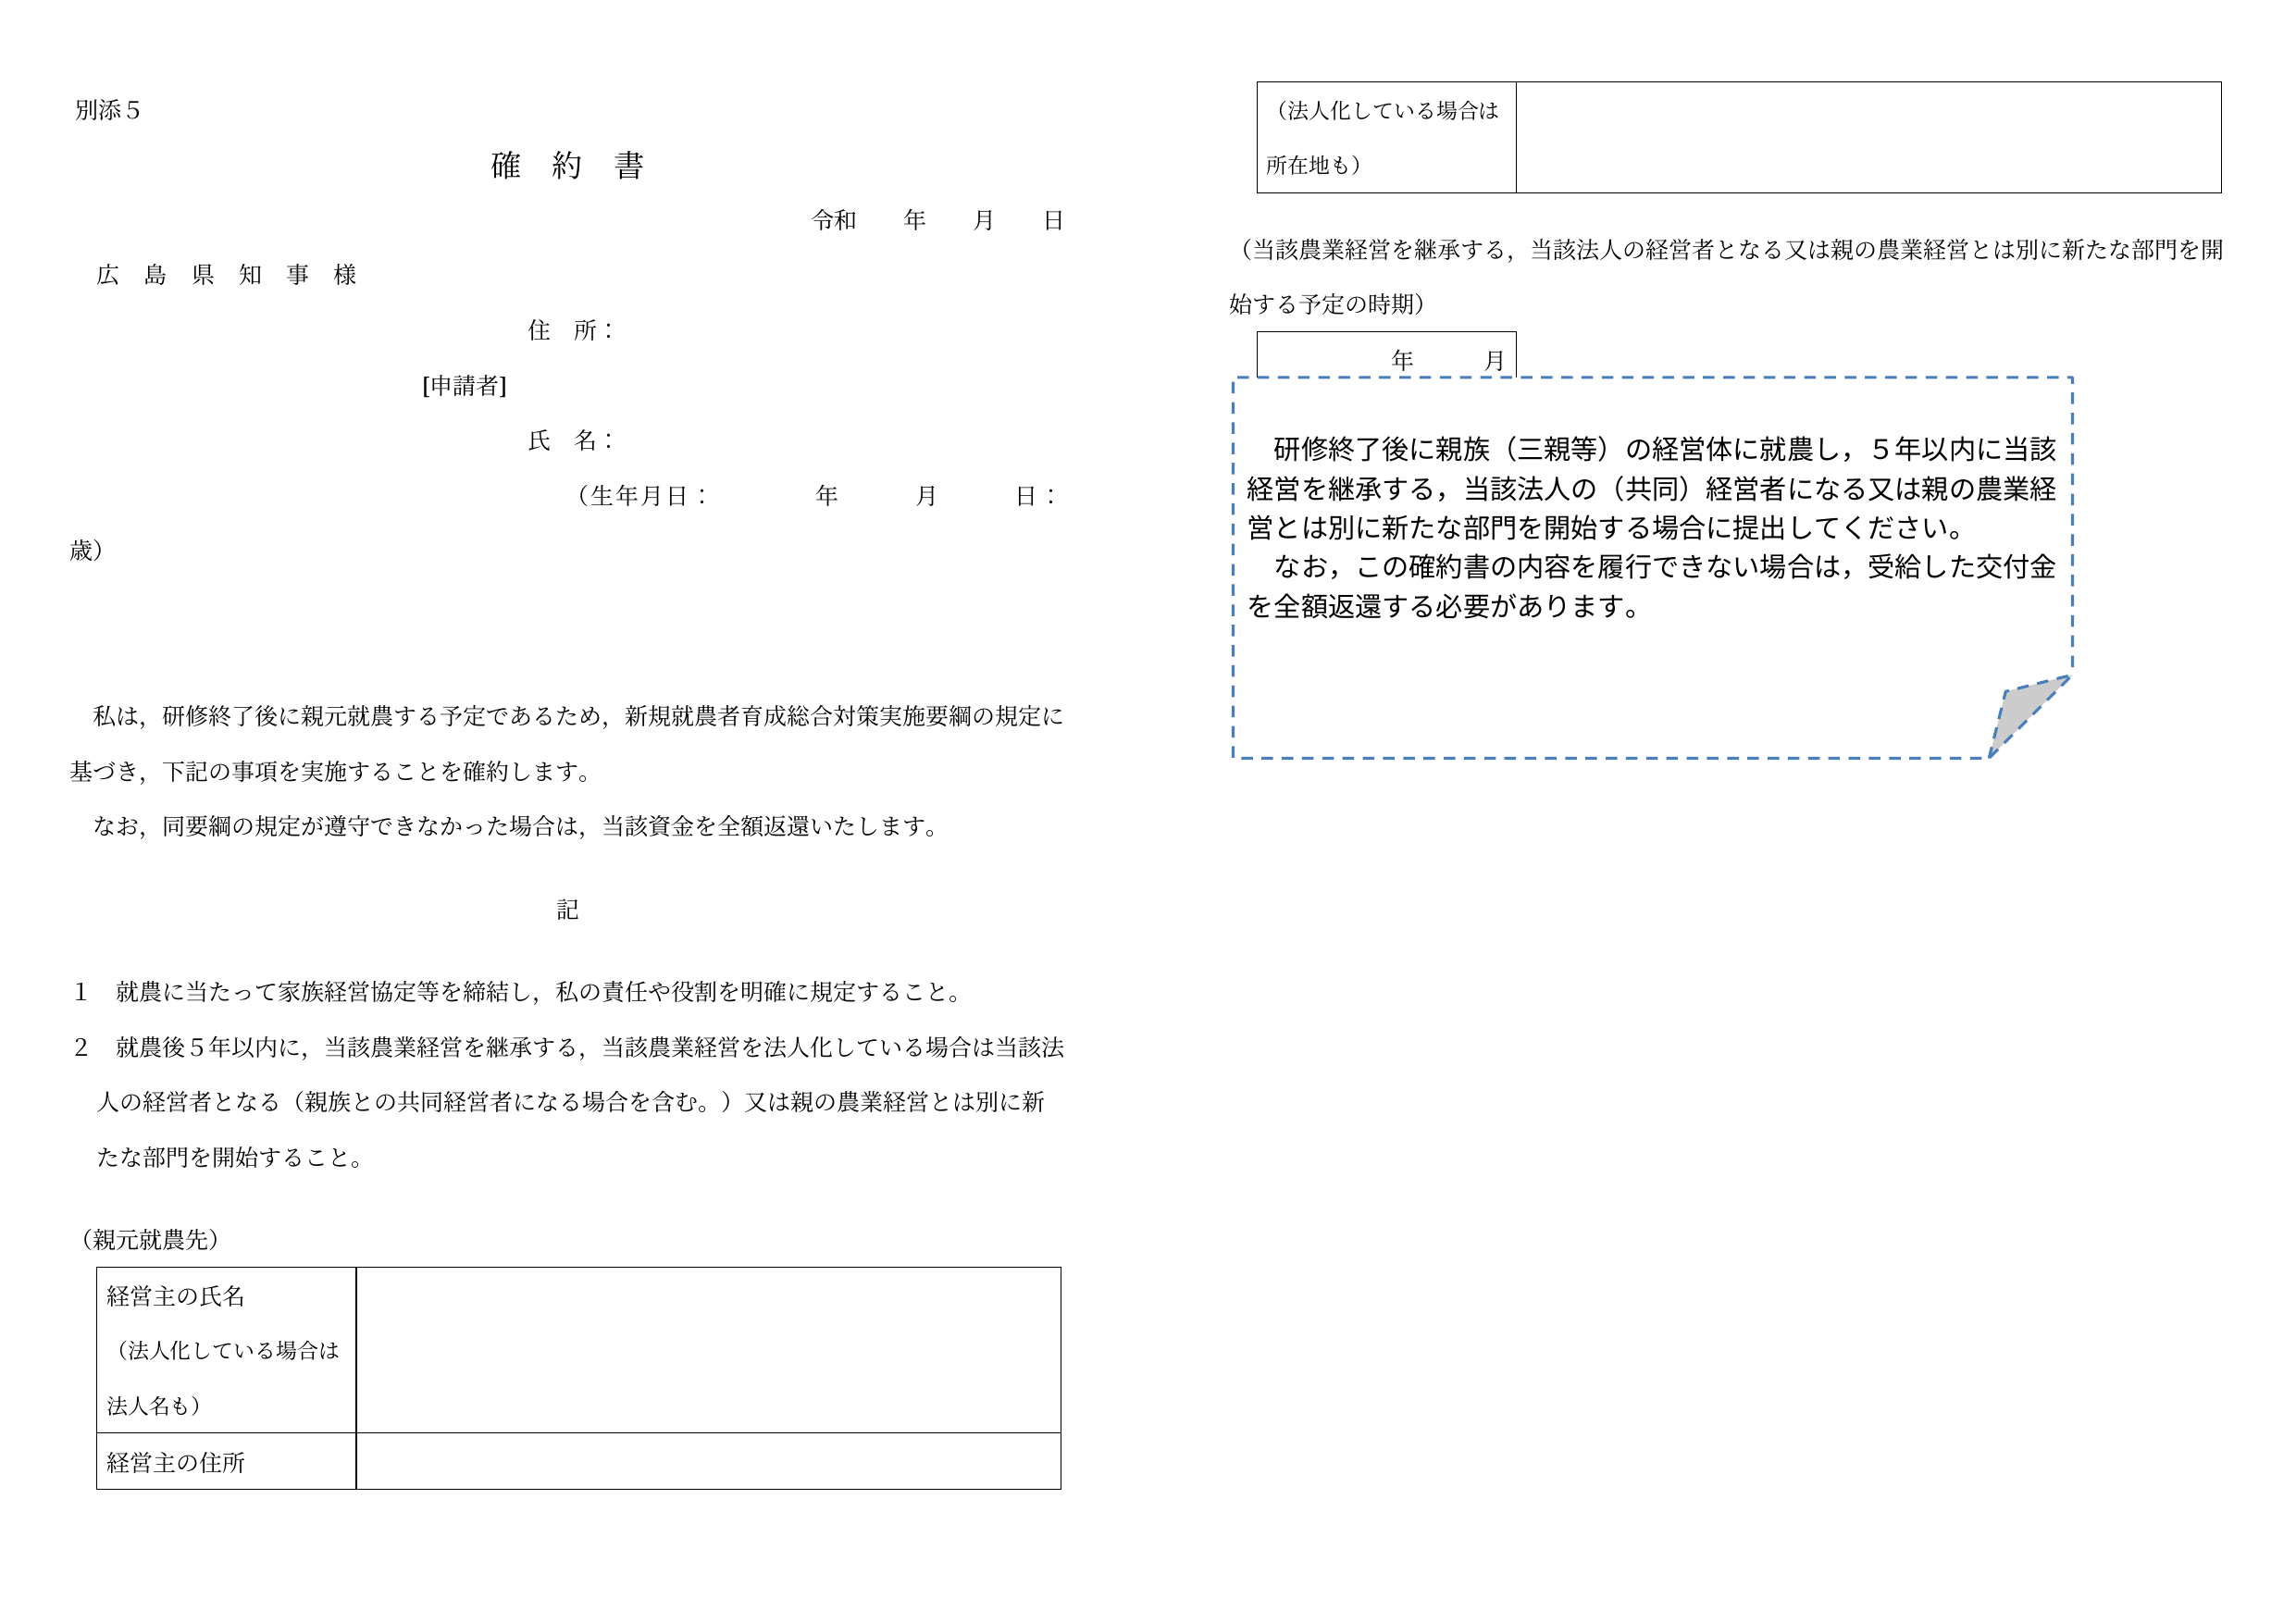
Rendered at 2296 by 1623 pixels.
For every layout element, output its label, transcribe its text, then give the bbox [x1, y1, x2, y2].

text （当該農業経営を継承する，当該法人の経営者となる又は親の農業経営とは別に新たな部門を開始する予定の時期） [1230, 220, 2226, 331]
text （親元就農先） [69, 1211, 1066, 1266]
text 氏 名： [69, 412, 1066, 466]
text 広島県知事様 [69, 246, 356, 302]
table_cell [1517, 82, 2221, 192]
table_header 年 月 [1258, 332, 1516, 377]
text ２ 就農後５年以内に，当該農業経営を継承する，当該農業経営を法人化している場合は当該法人の経営者となる（親族との共同経営者になる場合を含む。）又は親の農業経営とは別に新たな部門を開始すること。 [69, 1018, 1066, 1183]
table_header 経営主の氏名 （法人化している場合は法人名も） [97, 1268, 355, 1432]
text [申請者] [69, 356, 1066, 412]
table_cell [357, 1433, 1061, 1489]
text （生年月日： 年 月 日： 歳） [69, 466, 1066, 577]
table_header [357, 1268, 1061, 1432]
subtitle 記 [69, 880, 1066, 935]
text 令和 年 月 日 [69, 192, 1066, 246]
text 確 約 書 [69, 136, 1066, 192]
text 住 所： [69, 302, 1066, 356]
text 別添５ [69, 81, 1066, 136]
text 私は，研修終了後に親元就農する予定であるため，新規就農者育成総合対策実施要綱の規定に基づき，下記の事項を実施することを確約します。 [69, 688, 1066, 798]
text １ 就農に当たって家族経営協定等を締結し，私の責任や役割を明確に規定すること。 [69, 963, 1066, 1018]
table_cell 経営主の住所 （法人化している場合は所在地も） [97, 1433, 355, 1489]
table_cell 経営主の住所 （法人化している場合は所在地も） [1258, 82, 1516, 192]
text なお，同要綱の規定が遵守できなかった場合は，当該資金を全額返還いたします。 [69, 798, 1066, 853]
